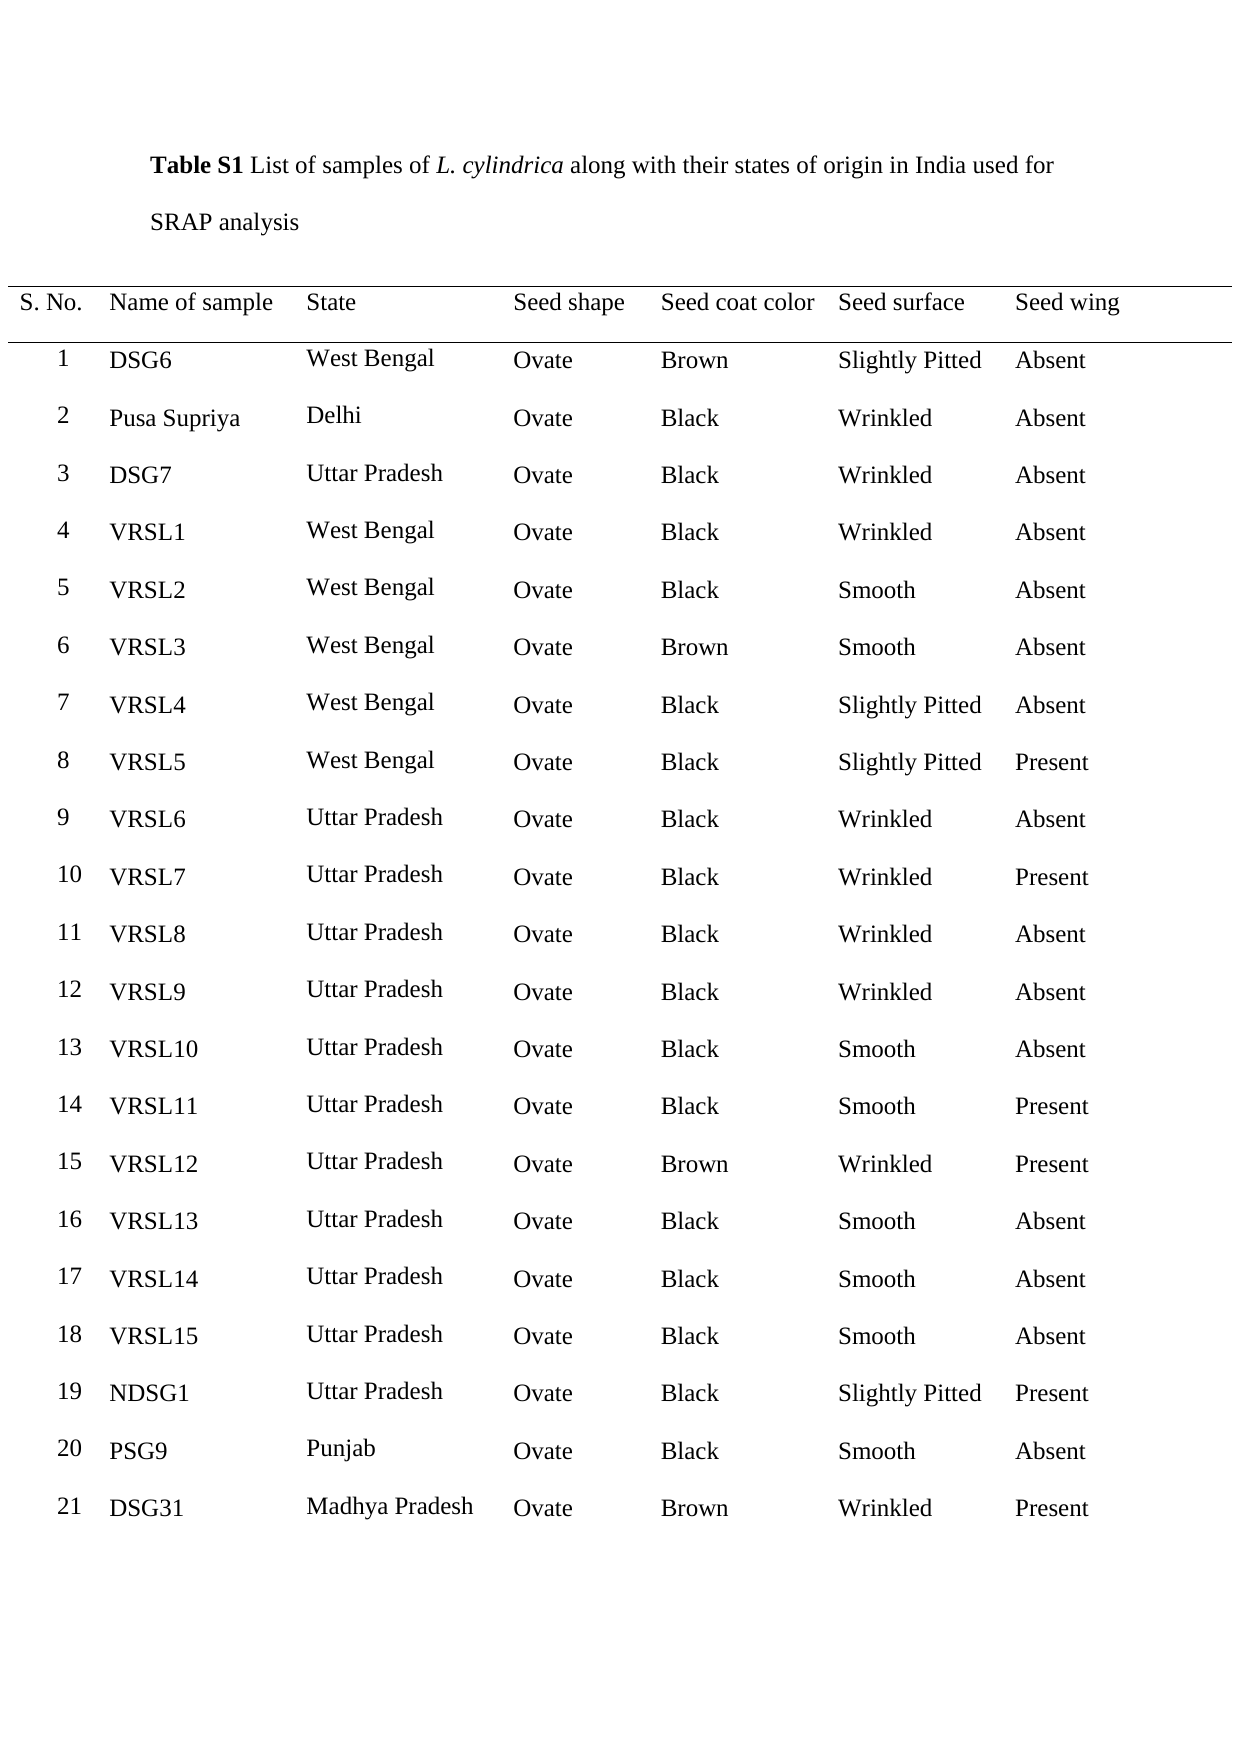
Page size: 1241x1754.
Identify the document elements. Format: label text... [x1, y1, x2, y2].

table_cell Black [649, 1261, 827, 1319]
table_cell West Bengal [295, 630, 502, 687]
table_cell Absent [1004, 400, 1232, 458]
table_cell VRSL8 [98, 917, 295, 974]
table_cell Uttar Pradesh [295, 974, 502, 1032]
table_cell [8, 1032, 98, 1089]
table_cell VRSL15 [98, 1319, 295, 1376]
table_cell [8, 802, 98, 859]
table_cell Black [649, 1089, 827, 1146]
table_cell Smooth [827, 1261, 1004, 1319]
table_cell Present [1004, 860, 1232, 917]
table_cell Ovate [502, 343, 649, 400]
table_cell [8, 917, 98, 974]
table_cell Absent [1004, 974, 1232, 1032]
table_cell VRSL14 [98, 1261, 295, 1319]
table_cell Smooth [827, 1204, 1004, 1261]
table_cell Uttar Pradesh [295, 917, 502, 974]
table_cell Ovate [502, 630, 649, 687]
table_cell [8, 687, 98, 745]
table_cell VRSL9 [98, 974, 295, 1032]
table_cell [8, 1261, 98, 1319]
table_cell Absent [1004, 343, 1232, 400]
table_header Name of sample [98, 287, 295, 342]
table_cell [8, 400, 98, 458]
text Table S1 List of samples of L. cylindrica along with their states of origin in India used for SRAP analysis [150, 150, 1090, 236]
table_header Seed wing [1004, 287, 1232, 342]
table_cell [8, 860, 98, 917]
table_cell Ovate [502, 1491, 649, 1548]
table_cell Wrinkled [827, 458, 1004, 515]
table_cell VRSL4 [98, 687, 295, 745]
table_cell [8, 1376, 98, 1433]
table_cell Absent [1004, 458, 1232, 515]
table_cell Absent [1004, 1261, 1232, 1319]
table_cell PSG9 [98, 1434, 295, 1491]
table_cell [8, 745, 98, 802]
table_cell Smooth [827, 573, 1004, 630]
table_cell Slightly Pitted [827, 687, 1004, 745]
table_cell VRSL3 [98, 630, 295, 687]
table_cell Absent [1004, 687, 1232, 745]
table_cell Ovate [502, 1089, 649, 1146]
table_cell Absent [1004, 1204, 1232, 1261]
table_cell Present [1004, 745, 1232, 802]
table_cell Absent [1004, 1434, 1232, 1491]
table_cell Ovate [502, 1434, 649, 1491]
table_cell Ovate [502, 974, 649, 1032]
table_cell Smooth [827, 630, 1004, 687]
table_cell Black [649, 1032, 827, 1089]
table_header Seed surface [827, 287, 1004, 342]
table_cell Uttar Pradesh [295, 1261, 502, 1319]
table_cell Absent [1004, 1032, 1232, 1089]
table_cell Wrinkled [827, 974, 1004, 1032]
table_cell Ovate [502, 458, 649, 515]
table_cell Ovate [502, 917, 649, 974]
table_cell Ovate [502, 687, 649, 745]
table_cell [8, 1434, 98, 1491]
table_cell [8, 630, 98, 687]
table_cell [8, 1089, 98, 1146]
table_cell Absent [1004, 515, 1232, 572]
table_cell Brown [649, 1491, 827, 1548]
table_cell Smooth [827, 1089, 1004, 1146]
table_cell Wrinkled [827, 802, 1004, 859]
table_cell Uttar Pradesh [295, 1089, 502, 1146]
table_cell West Bengal [295, 745, 502, 802]
table_cell Ovate [502, 1032, 649, 1089]
table_cell VRSL2 [98, 573, 295, 630]
table_cell Madhya Pradesh [295, 1491, 502, 1548]
table_header State [295, 287, 502, 342]
table_cell Absent [1004, 917, 1232, 974]
table_cell [8, 515, 98, 572]
table_cell [8, 343, 98, 400]
table_cell Uttar Pradesh [295, 802, 502, 859]
table_cell Black [649, 917, 827, 974]
table_cell Absent [1004, 802, 1232, 859]
table_cell Delhi [295, 400, 502, 458]
table_cell DSG7 [98, 458, 295, 515]
table_header S. No. [8, 287, 98, 342]
table_cell Uttar Pradesh [295, 1032, 502, 1089]
table_cell Smooth [827, 1319, 1004, 1376]
table_cell Wrinkled [827, 400, 1004, 458]
table_cell Wrinkled [827, 1146, 1004, 1204]
table_cell VRSL5 [98, 745, 295, 802]
table_cell Ovate [502, 1146, 649, 1204]
table_cell Wrinkled [827, 515, 1004, 572]
table_cell Uttar Pradesh [295, 458, 502, 515]
table_cell [8, 1204, 98, 1261]
table_cell West Bengal [295, 573, 502, 630]
table_cell [8, 1146, 98, 1204]
table_cell Absent [1004, 573, 1232, 630]
table_cell Wrinkled [827, 917, 1004, 974]
table_cell Uttar Pradesh [295, 1146, 502, 1204]
table_cell Present [1004, 1089, 1232, 1146]
table_cell Brown [649, 343, 827, 400]
table_cell Ovate [502, 515, 649, 572]
table_cell NDSG1 [98, 1376, 295, 1433]
table_cell VRSL11 [98, 1089, 295, 1146]
table_cell Ovate [502, 400, 649, 458]
table_cell Black [649, 802, 827, 859]
table_cell VRSL6 [98, 802, 295, 859]
table_cell Black [649, 1376, 827, 1433]
table_header Seed coat color [649, 287, 827, 342]
table_cell Smooth [827, 1434, 1004, 1491]
table_cell [8, 974, 98, 1032]
table_cell West Bengal [295, 343, 502, 400]
table_cell Present [1004, 1491, 1232, 1548]
table_cell [8, 458, 98, 515]
table_cell VRSL7 [98, 860, 295, 917]
table_cell Brown [649, 630, 827, 687]
table_cell VRSL12 [98, 1146, 295, 1204]
table_cell Brown [649, 1146, 827, 1204]
table_cell Black [649, 687, 827, 745]
table_header Seed shape [502, 287, 649, 342]
table_cell West Bengal [295, 687, 502, 745]
table_cell Slightly Pitted [827, 343, 1004, 400]
table_cell Ovate [502, 1376, 649, 1433]
table_cell Punjab [295, 1434, 502, 1491]
table_cell Black [649, 573, 827, 630]
table_cell Black [649, 1434, 827, 1491]
table_cell Black [649, 1204, 827, 1261]
table_cell Black [649, 745, 827, 802]
table_cell Present [1004, 1376, 1232, 1433]
table_cell Ovate [502, 573, 649, 630]
table_cell Black [649, 458, 827, 515]
table_cell DSG31 [98, 1491, 295, 1548]
table_cell Black [649, 974, 827, 1032]
table_cell Absent [1004, 1319, 1232, 1376]
table_cell Ovate [502, 1319, 649, 1376]
table_cell Slightly Pitted [827, 1376, 1004, 1433]
table_cell Wrinkled [827, 1491, 1004, 1548]
table_cell Slightly Pitted [827, 745, 1004, 802]
table_cell Black [649, 400, 827, 458]
table_cell VRSL1 [98, 515, 295, 572]
table_cell West Bengal [295, 515, 502, 572]
table_cell Black [649, 860, 827, 917]
table_cell Ovate [502, 745, 649, 802]
table_cell Absent [1004, 630, 1232, 687]
table_cell [8, 1491, 98, 1548]
table_cell DSG6 [98, 343, 295, 400]
table_cell Smooth [827, 1032, 1004, 1089]
table_cell [8, 573, 98, 630]
table_cell Ovate [502, 1204, 649, 1261]
table_cell Ovate [502, 860, 649, 917]
table_cell Uttar Pradesh [295, 1204, 502, 1261]
table_cell Uttar Pradesh [295, 1376, 502, 1433]
table_cell Wrinkled [827, 860, 1004, 917]
table_cell Present [1004, 1146, 1232, 1204]
table_cell [8, 1319, 98, 1376]
table_cell Uttar Pradesh [295, 860, 502, 917]
table_cell VRSL13 [98, 1204, 295, 1261]
table_cell Black [649, 515, 827, 572]
table_cell Ovate [502, 1261, 649, 1319]
table_cell VRSL10 [98, 1032, 295, 1089]
table_cell Pusa Supriya [98, 400, 295, 458]
table_cell Uttar Pradesh [295, 1319, 502, 1376]
table_cell Black [649, 1319, 827, 1376]
table_cell Ovate [502, 802, 649, 859]
